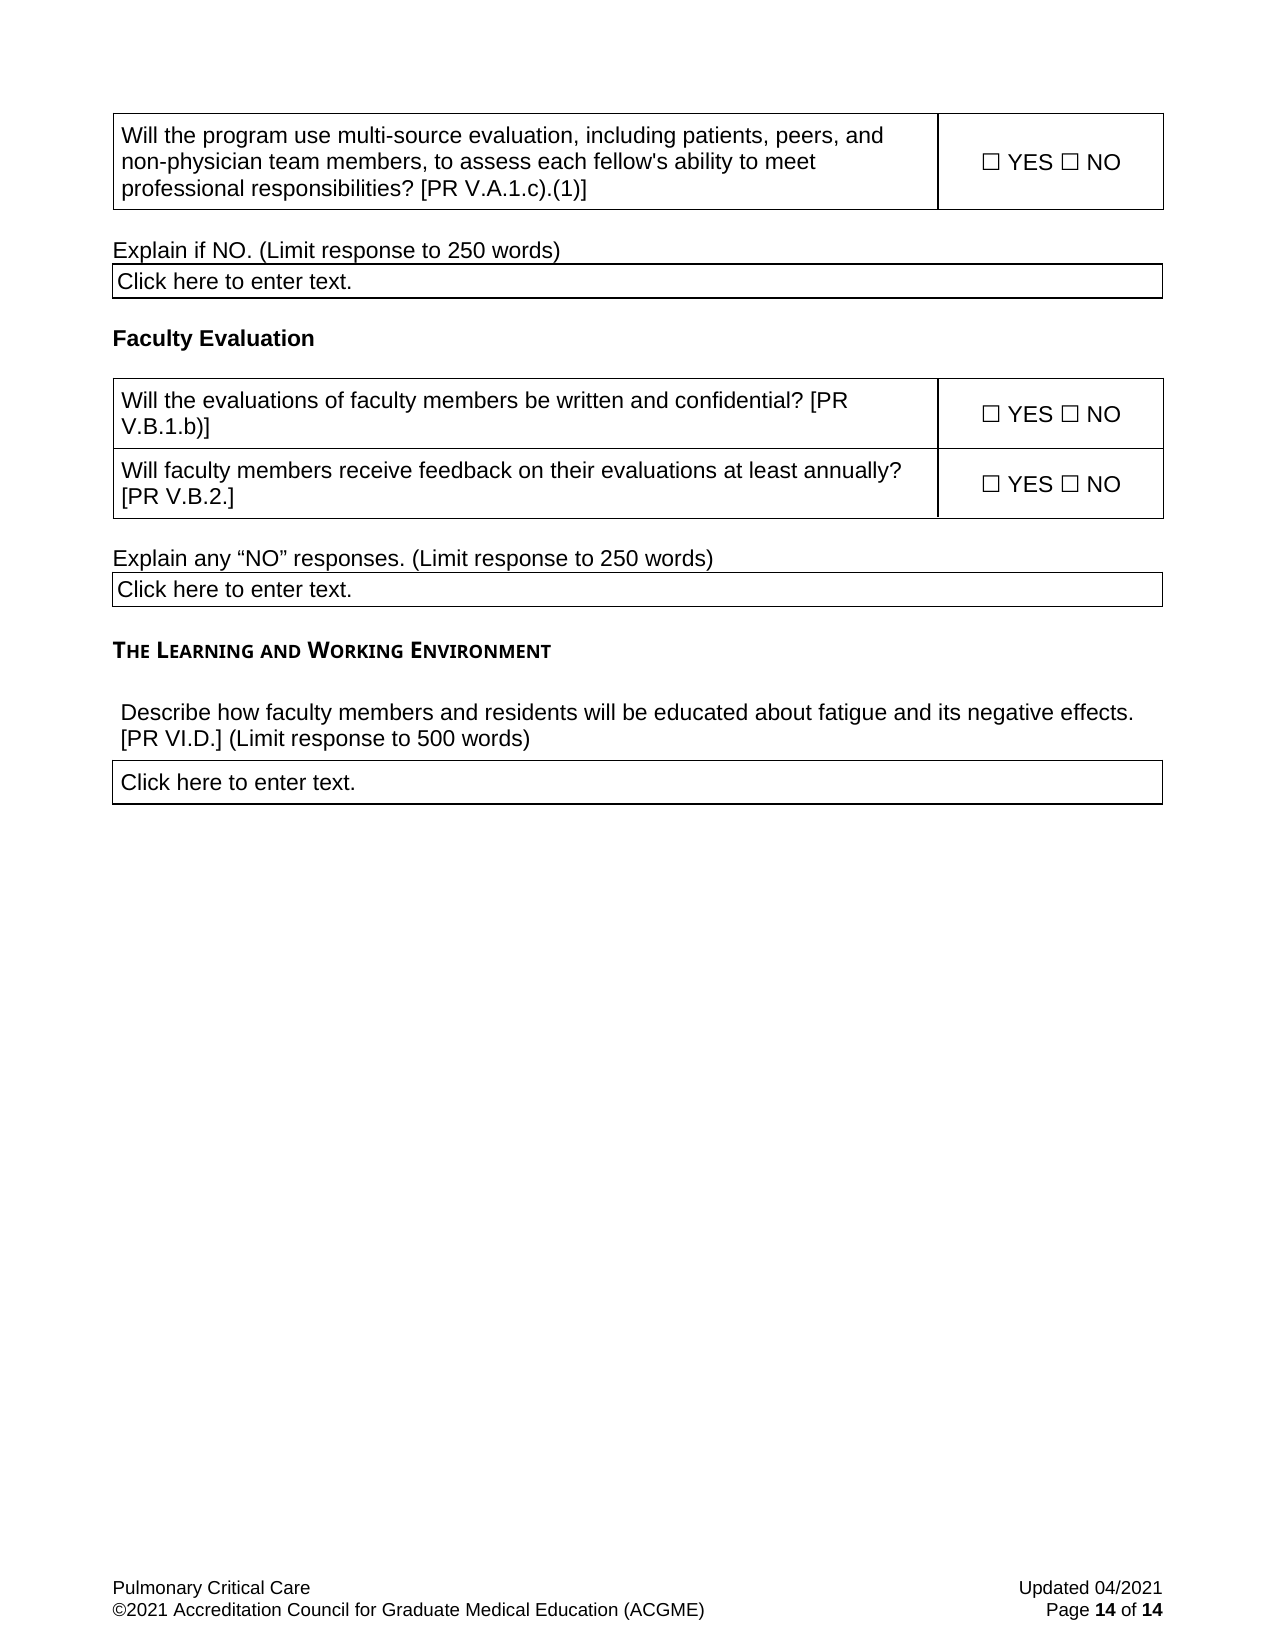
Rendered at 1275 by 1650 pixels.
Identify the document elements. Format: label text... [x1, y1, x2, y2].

text Explain any “NO” responses. (Limit response to 250 words) [112, 545, 1162, 572]
text Explain if NO. (Limit response to 250 words) [112, 237, 1162, 263]
text Faculty Evaluation [112, 325, 1162, 351]
table_header YES NO [939, 379, 1163, 447]
table_cell Will faculty members receive feedback on their evaluations at least annually? [PR V.B.2.] [114, 449, 937, 517]
text The Learning and Working Environment [112, 633, 1162, 665]
table_cell YES NO [939, 449, 1163, 517]
table_header Will the evaluations of faculty members be written and confidential? [PR V.B.1.b)] [114, 379, 937, 447]
table_header YES NO [939, 114, 1163, 209]
table_header Will the program use multi-source evaluation, including patients, peers, and non-physician team members, to assess each fellow's ability to meet professional responsibilities? [PR V.A.1.c).(1)] [114, 114, 937, 209]
table_header Describe how faculty members and residents will be educated about fatigue and its negative effects. [PR VI.D.] (Limit response to 500 words) [113, 691, 1162, 759]
